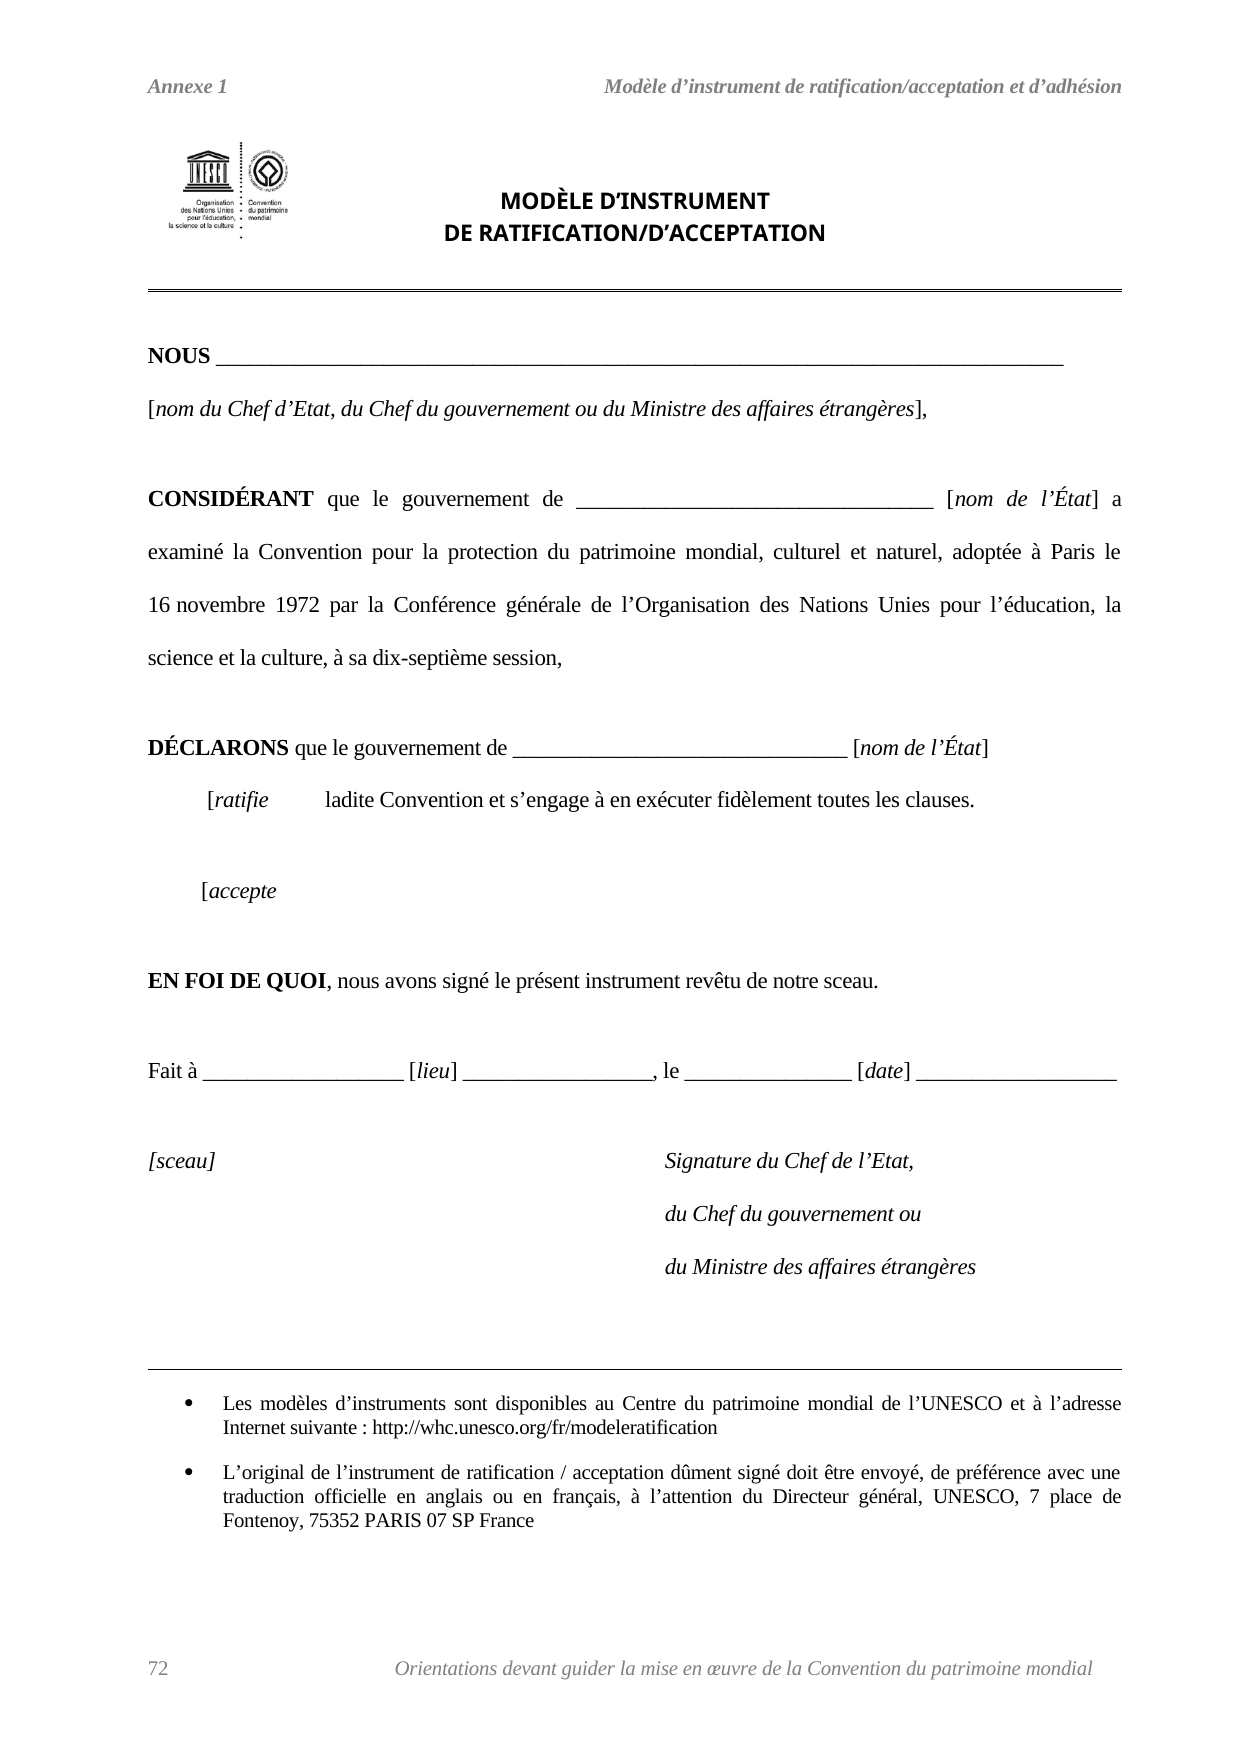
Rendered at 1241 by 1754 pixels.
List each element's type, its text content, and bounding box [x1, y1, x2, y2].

subtitle Modèle d’instrument de ratification/d’acceptation [148, 185, 1122, 289]
text DÉCLARONS que le gouvernement de ______________________________ [nom de l’État] [ratifie ladite Convention et s’engage à en exécuter fidèlement toutes les clauses. [148, 734, 1122, 813]
list L’original de l’instrument de ratification / acceptation dûment signé doit être envoyé, de préférence avec une traduction officielle en anglais ou en français, à l’attention du Directeur général, UNESCO, 7 place de Fontenoy, 75352 PARIS 07 SP France [185, 1460, 1122, 1532]
list Les modèles d’instruments sont disponibles au Centre du patrimoine mondial de l’UNESCO et à l’adresse Internet suivante : http://whc.unesco.org/fr/modeleratification [185, 1391, 1122, 1439]
text [accepte [148, 877, 1122, 903]
text EN FOI DE QUOI, nous avons signé le présent instrument revêtu de notre sceau. [148, 967, 1122, 993]
picture [149, 136, 318, 244]
text Fait à __________________ [lieu] _________________, le _______________ [date] __________________ [148, 1057, 1122, 1083]
text NOUS ____________________________________________________________________________ [nom du Chef d’Etat, du Chef du gouvernement ou du Ministre des affaires étrangères], [148, 342, 1122, 422]
text [sceau] Signature du Chef de l’Etat, du Chef du gouvernement ou du Ministre des affaires étrangères [148, 1147, 1122, 1279]
text CONSIDÉRANT que le gouvernement de ________________________________ [nom de l’État] a examiné la Convention pour la protection du patrimoine mondial, culturel et naturel, adoptée à Paris le 16 novembre 1972 par la Conférence générale de l’Organisation des Nations Unies pour l’éducation, la science et la culture, à sa dix-septième session, [148, 485, 1122, 670]
